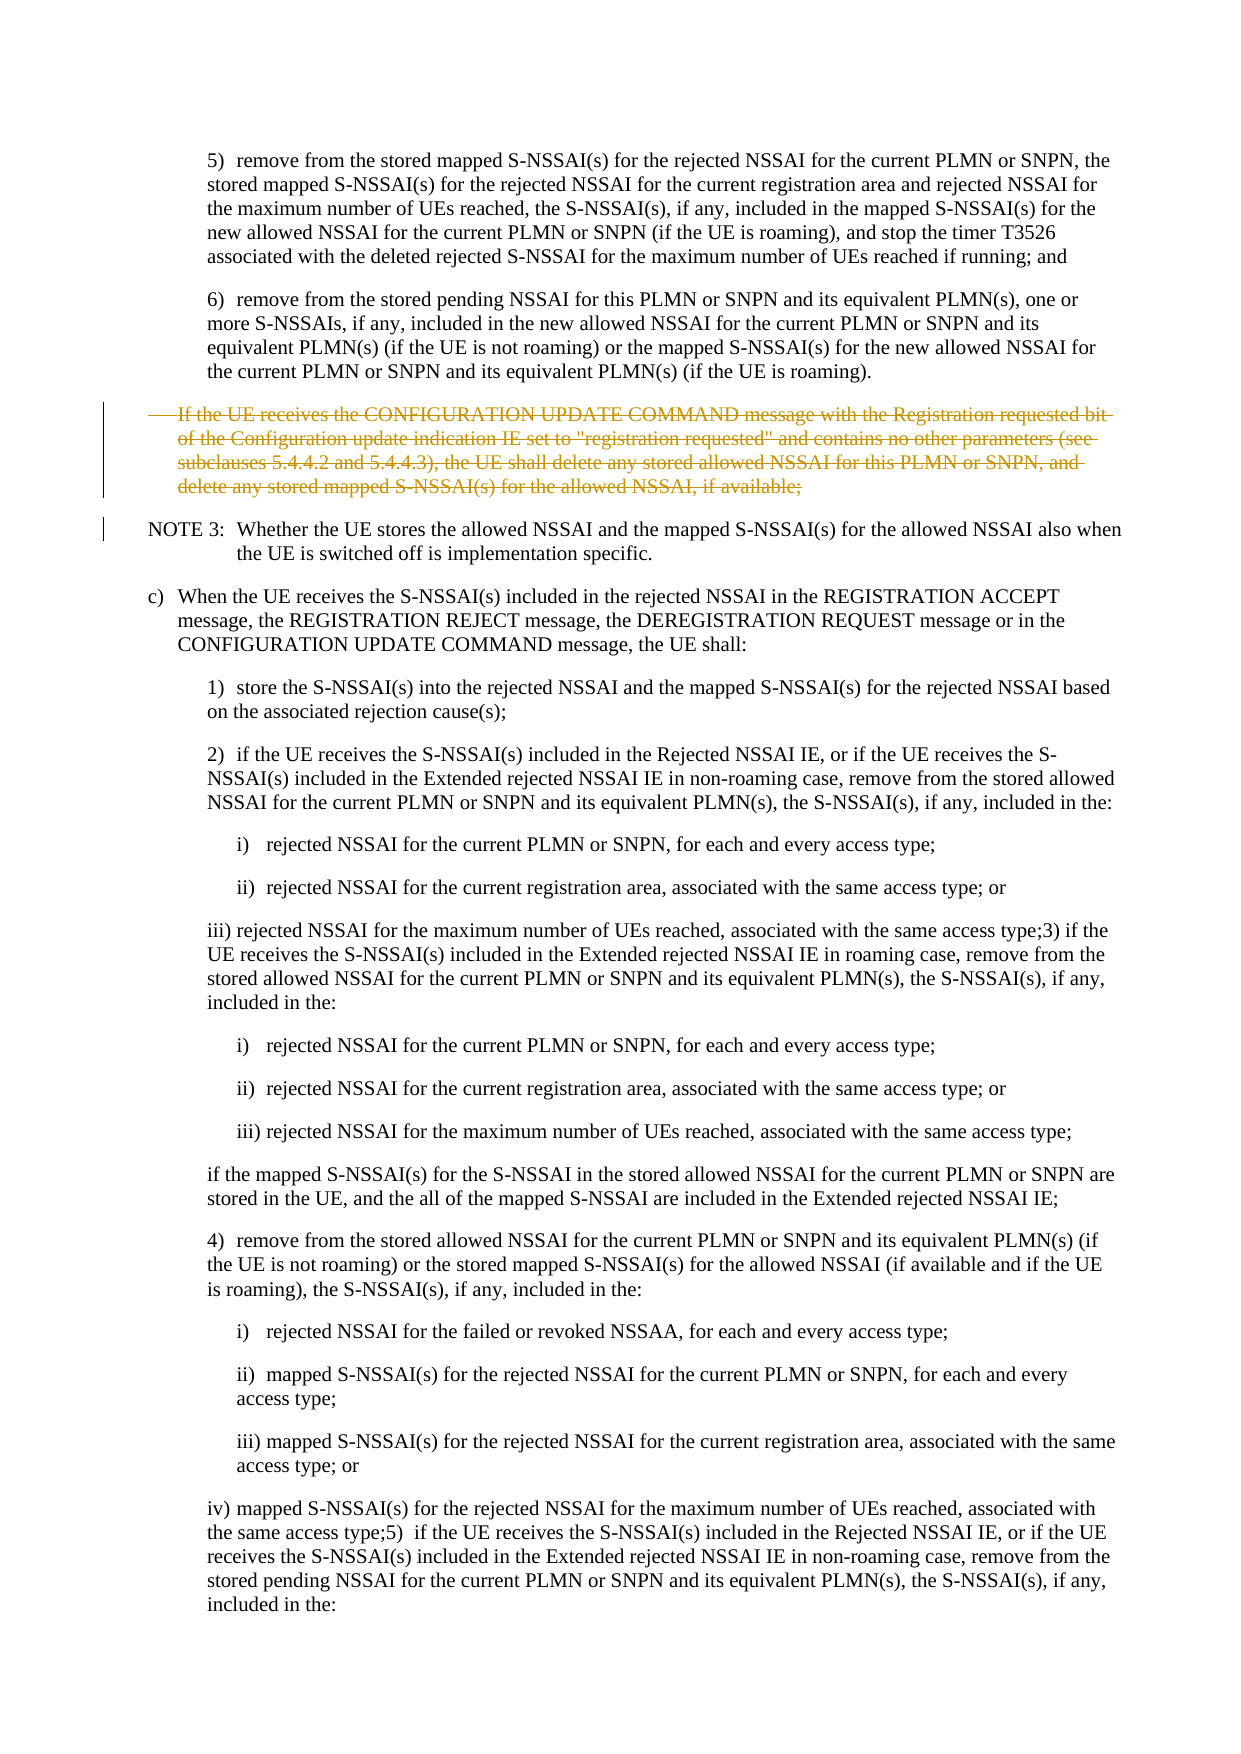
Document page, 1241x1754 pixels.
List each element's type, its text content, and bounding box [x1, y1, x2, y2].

text if the mapped S-NSSAI(s) for the S-NSSAI in the stored allowed NSSAI for the current PLMN or SNPN are stored in the UE, and the all of the mapped S-NSSAI are included in the Extended rejected NSSAI IE; [207, 1161, 1122, 1209]
text c) When the UE receives the S-NSSAI(s) included in the rejected NSSAI in the REGISTRATION ACCEPT message, the REGISTRATION REJECT message, the DEREGISTRATION REQUEST message or in the CONFIGURATION UPDATE COMMAND message, the UE shall: [148, 584, 1122, 656]
text ii) mapped S-NSSAI(s) for the rejected NSSAI for the current PLMN or SNPN, for each and every access type; [236, 1362, 1122, 1410]
text 4) remove from the stored allowed NSSAI for the current PLMN or SNPN and its equivalent PLMN(s) (if the UE is not roaming) or the stored mapped S-NSSAI(s) for the allowed NSSAI (if available and if the UE is roaming), the S-NSSAI(s), if any, included in the: [207, 1228, 1122, 1301]
text ii) rejected NSSAI for the current registration area, associated with the same access type; or [236, 875, 1122, 899]
text 5) remove from the stored mapped S-NSSAI(s) for the rejected NSSAI for the current PLMN or SNPN, the stored mapped S-NSSAI(s) for the rejected NSSAI for the current registration area and rejected NSSAI for the maximum number of UEs reached, the S-NSSAI(s), if any, included in the mapped S-NSSAI(s) for the new allowed NSSAI for the current PLMN or SNPN (if the UE is roaming), and stop the timer T3526 associated with the deleted rejected S-NSSAI for the maximum number of UEs reached if running; and [207, 148, 1122, 268]
text iv) mapped S-NSSAI(s) for the rejected NSSAI for the maximum number of UEs reached, associated with the same access type;5) if the UE receives the S-NSSAI(s) included in the Rejected NSSAI IE, or if the UE receives the S-NSSAI(s) included in the Extended rejected NSSAI IE in non-roaming case, remove from the stored pending NSSAI for the current PLMN or SNPN and its equivalent PLMN(s), the S-NSSAI(s), if any, included in the: [207, 1496, 1122, 1616]
text ii) rejected NSSAI for the current registration area, associated with the same access type; or [236, 1076, 1122, 1100]
text iii) mapped S-NSSAI(s) for the rejected NSSAI for the current registration area, associated with the same access type; or [236, 1429, 1122, 1477]
text i) rejected NSSAI for the current PLMN or SNPN, for each and every access type; [236, 832, 1122, 856]
text 1) store the S-NSSAI(s) into the rejected NSSAI and the mapped S-NSSAI(s) for the rejected NSSAI based on the associated rejection cause(s); [207, 674, 1122, 723]
text NOTE 3: Whether the UE stores the allowed NSSAI and the mapped S-NSSAI(s) for the allowed NSSAI also when the UE is switched off is implementation specific. [148, 517, 1122, 565]
text iii) rejected NSSAI for the maximum number of UEs reached, associated with the same access type; [236, 1119, 1122, 1143]
text i) rejected NSSAI for the current PLMN or SNPN, for each and every access type; [236, 1033, 1122, 1057]
text i) rejected NSSAI for the failed or revoked NSSAA, for each and every access type; [236, 1319, 1122, 1343]
text 2) if the UE receives the S-NSSAI(s) included in the Rejected NSSAI IE, or if the UE receives the S-NSSAI(s) included in the Extended rejected NSSAI IE in non-roaming case, remove from the stored allowed NSSAI for the current PLMN or SNPN and its equivalent PLMN(s), the S-NSSAI(s), if any, included in the: [207, 741, 1122, 814]
text iii) rejected NSSAI for the maximum number of UEs reached, associated with the same access type;3) if the UE receives the S-NSSAI(s) included in the Extended rejected NSSAI IE in roaming case, remove from the stored allowed NSSAI for the current PLMN or SNPN and its equivalent PLMN(s), the S-NSSAI(s), if any, included in the: [207, 918, 1122, 1014]
text 6) remove from the stored pending NSSAI for this PLMN or SNPN and its equivalent PLMN(s), one or more S-NSSAIs, if any, included in the new allowed NSSAI for the current PLMN or SNPN and its equivalent PLMN(s) (if the UE is not roaming) or the mapped S-NSSAI(s) for the new allowed NSSAI for the current PLMN or SNPN and its equivalent PLMN(s) (if the UE is roaming). [207, 287, 1122, 383]
